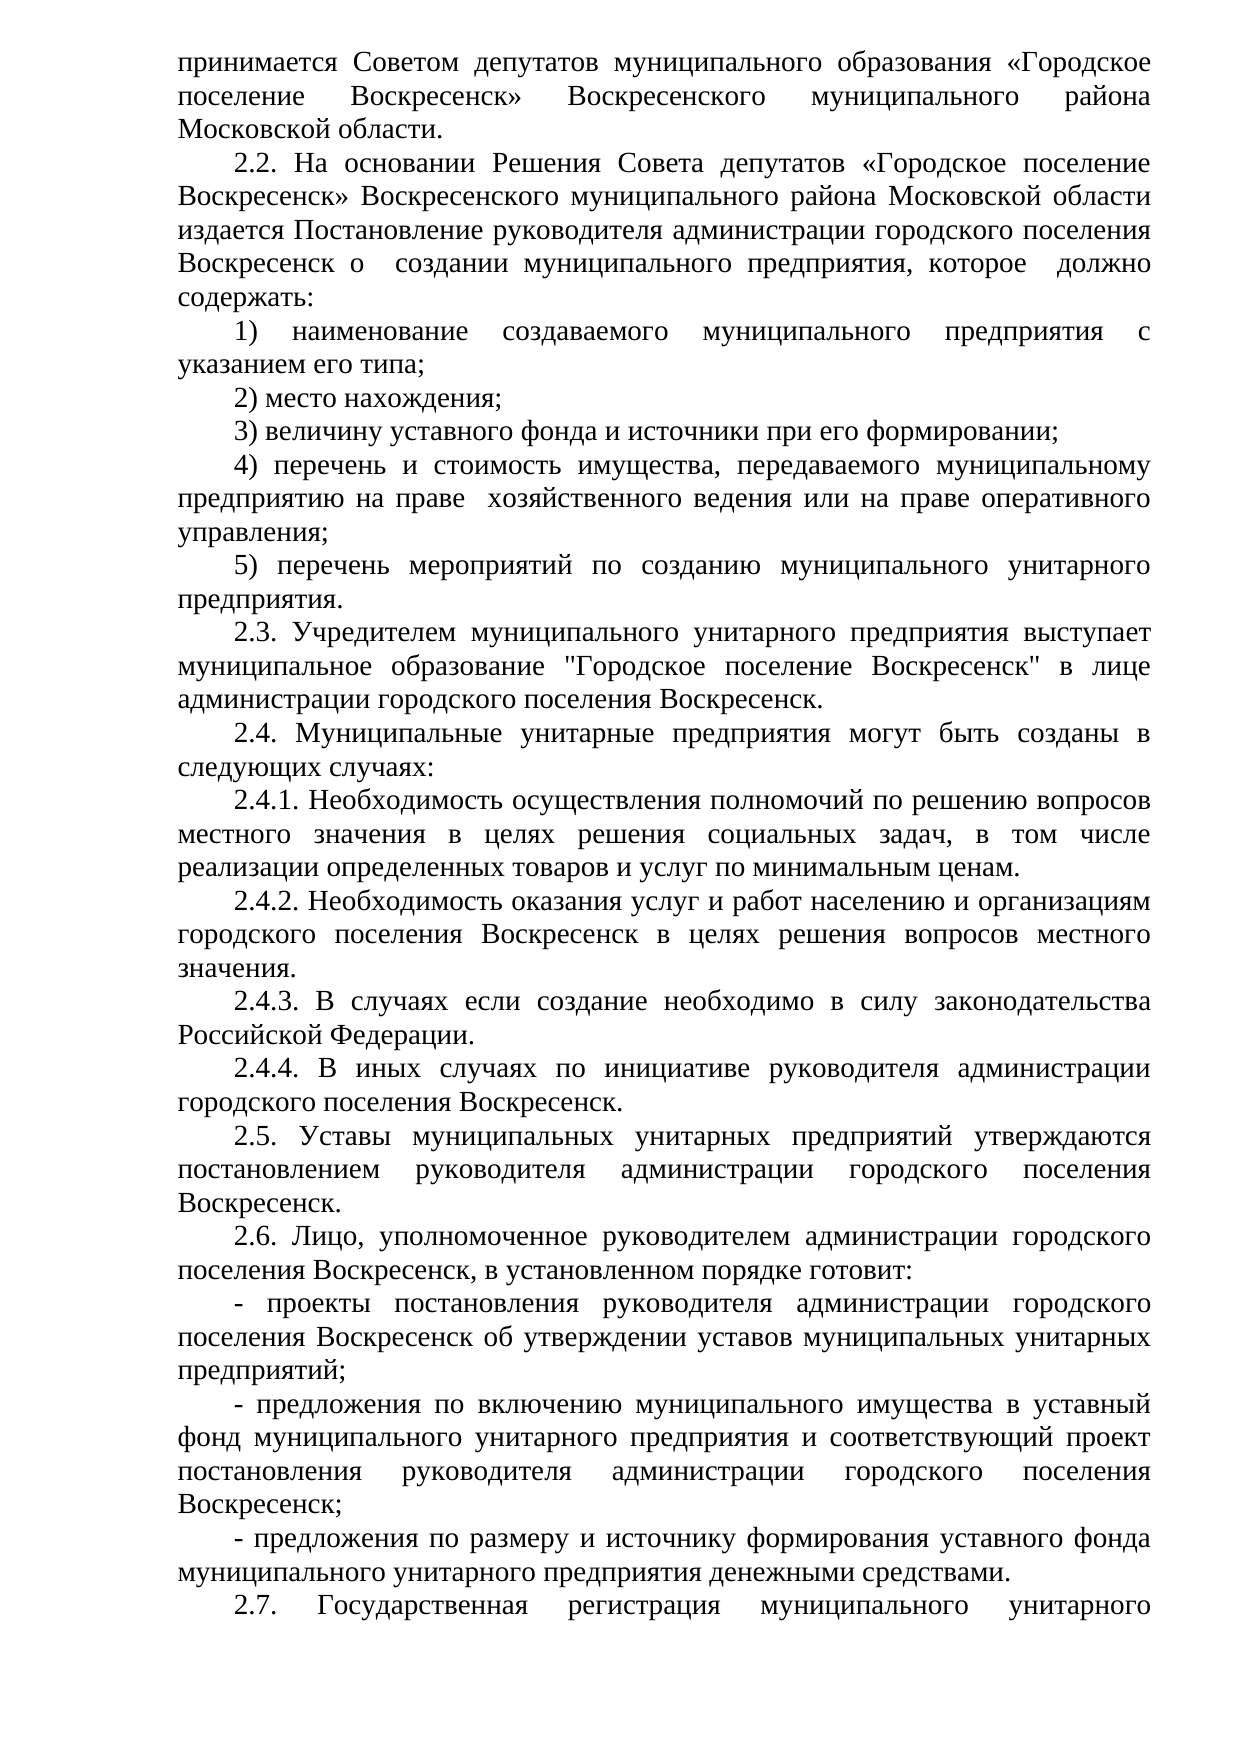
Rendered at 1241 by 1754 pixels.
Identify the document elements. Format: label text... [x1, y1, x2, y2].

text 2.4. Муниципальные унитарные предприятия могут быть созданы в следующих случаях: [177, 715, 1152, 782]
text 2) место нахождения; [177, 380, 1152, 413]
text 2.6. Лицо, уполномоченное руководителем администрации городского поселения Воскресенск, в установленном порядке готовит: [177, 1218, 1152, 1285]
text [177, 1587, 1152, 1621]
text 2.4.1. Необходимость осуществления полномочий по решению вопросов местного значения в целях решения социальных задач, в том числе реализации определенных товаров и услуг по минимальным ценам. [177, 782, 1152, 883]
text 2.3. Учредителем муниципального унитарного предприятия выступает муниципальное образование "Городское поселение Воскресенск" в лице администрации городского поселения Воскресенск. [177, 614, 1152, 715]
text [177, 44, 1152, 145]
text - проекты постановления руководителя администрации городского поселения Воскресенск об утверждении уставов муниципальных унитарных предприятий; [177, 1285, 1152, 1386]
text 2.4.2. Необходимость оказания услуг и работ населению и организациям городского поселения Воскресенск в целях решения вопросов местного значения. [177, 883, 1152, 983]
text 3) величину уставного фонда и источники при его формировании; [177, 413, 1152, 447]
text 5) перечень мероприятий по созданию муниципального унитарного предприятия. [177, 547, 1152, 614]
text 2.2. На основании Решения Совета депутатов «Городское поселение Воскресенск» Воскресенского муниципального района Московской области издается Постановление руководителя администрации городского поселения Воскресенск о создании муниципального предприятия, которое должно содержать: [177, 145, 1152, 313]
text - предложения по размеру и источнику формирования уставного фонда муниципального унитарного предприятия денежными средствами. [177, 1520, 1152, 1587]
text 2.4.3. В случаях если создание необходимо в силу законодательства Российской Федерации. [177, 983, 1152, 1051]
text 2.4.4. В иных случаях по инициативе руководителя администрации городского поселения Воскресенск. [177, 1051, 1152, 1118]
text 2.5. Уставы муниципальных унитарных предприятий утверждаются постановлением руководителя администрации городского поселения Воскресенск. [177, 1118, 1152, 1218]
text 4) перечень и стоимость имущества, передаваемого муниципальному предприятию на праве хозяйственного ведения или на праве оперативного управления; [177, 447, 1152, 547]
text - предложения по включению муниципального имущества в уставный фонд муниципального унитарного предприятия и соответствующий проект постановления руководителя администрации городского поселения Воскресенск; [177, 1386, 1152, 1520]
text 1) наименование создаваемого муниципального предприятия с указанием его типа; [177, 313, 1152, 380]
